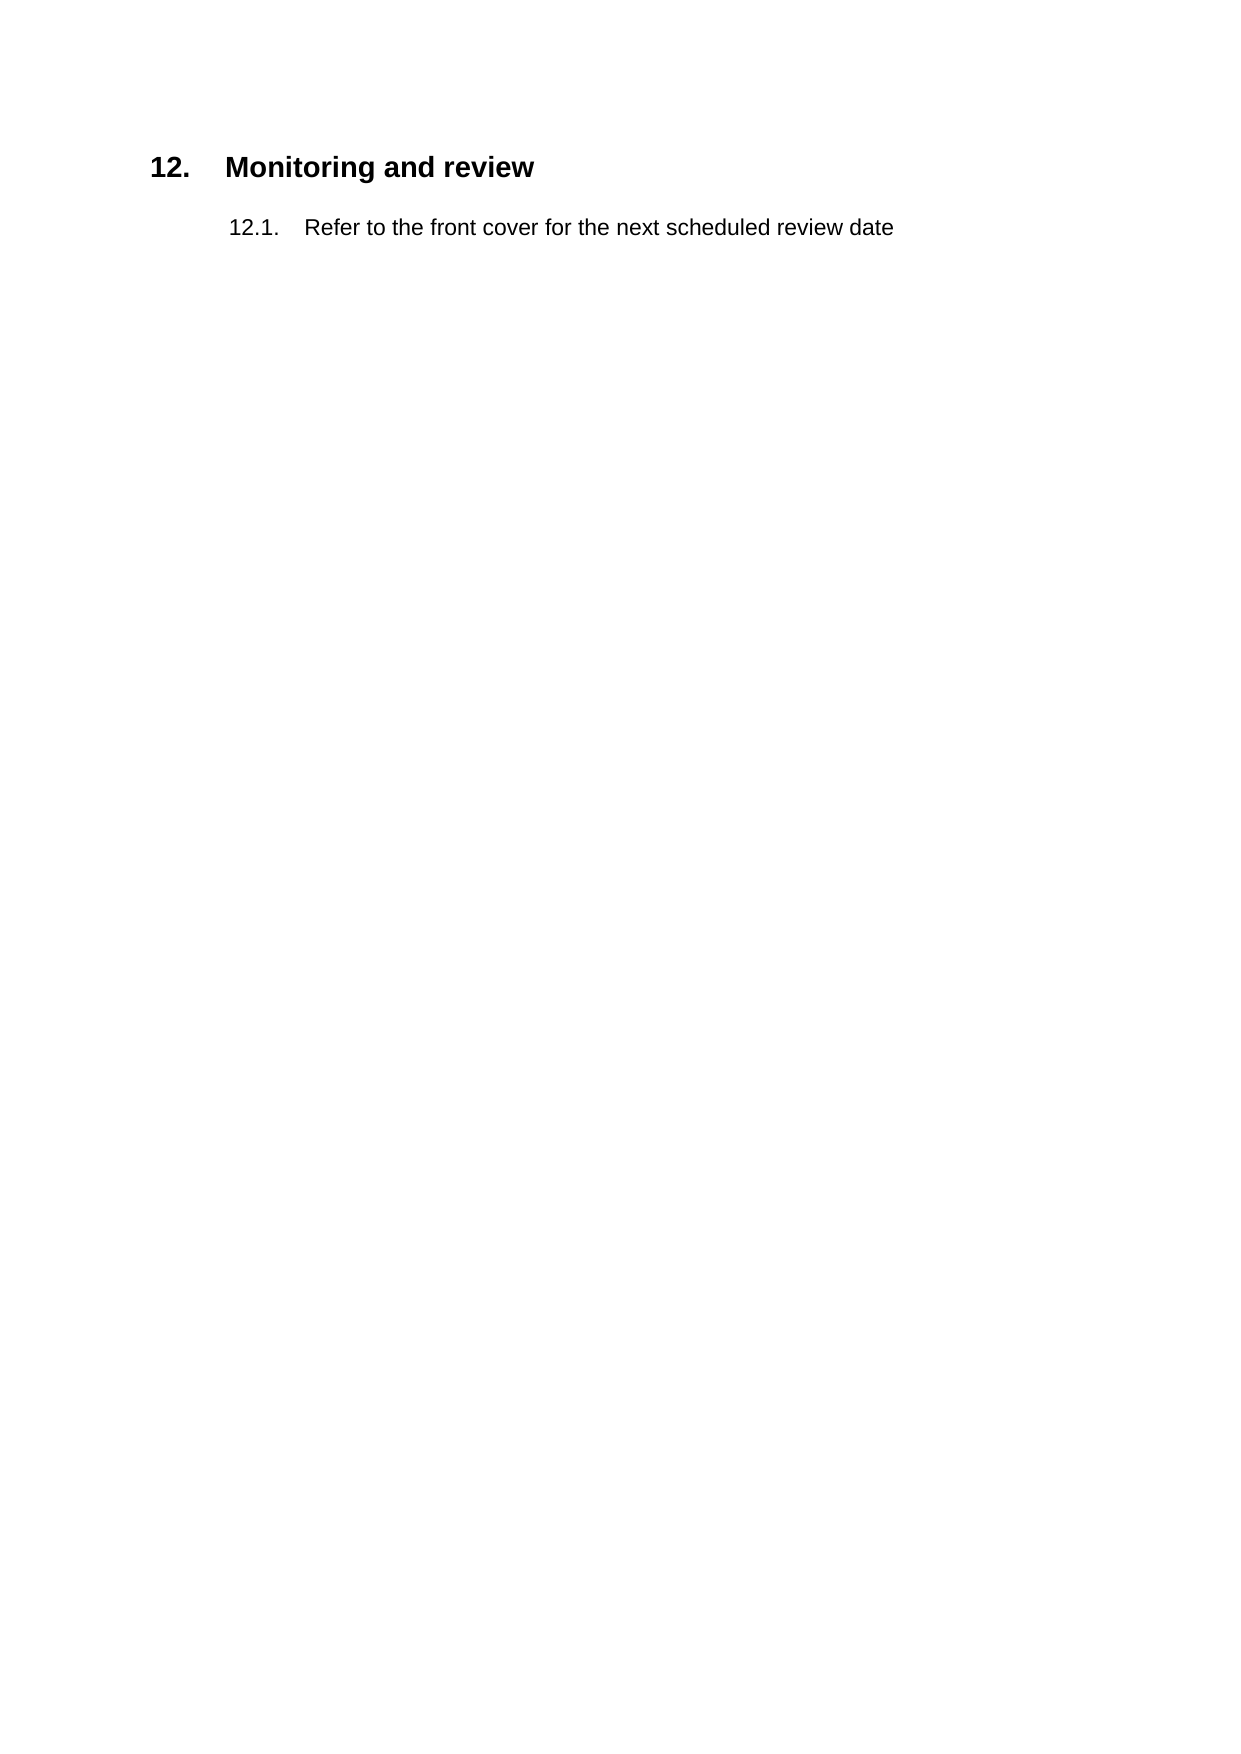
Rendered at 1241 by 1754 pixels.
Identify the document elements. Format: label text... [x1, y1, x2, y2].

text Refer to the front cover for the next scheduled review date [254, 213, 1090, 240]
subtitle Monitoring and review [150, 150, 1090, 183]
